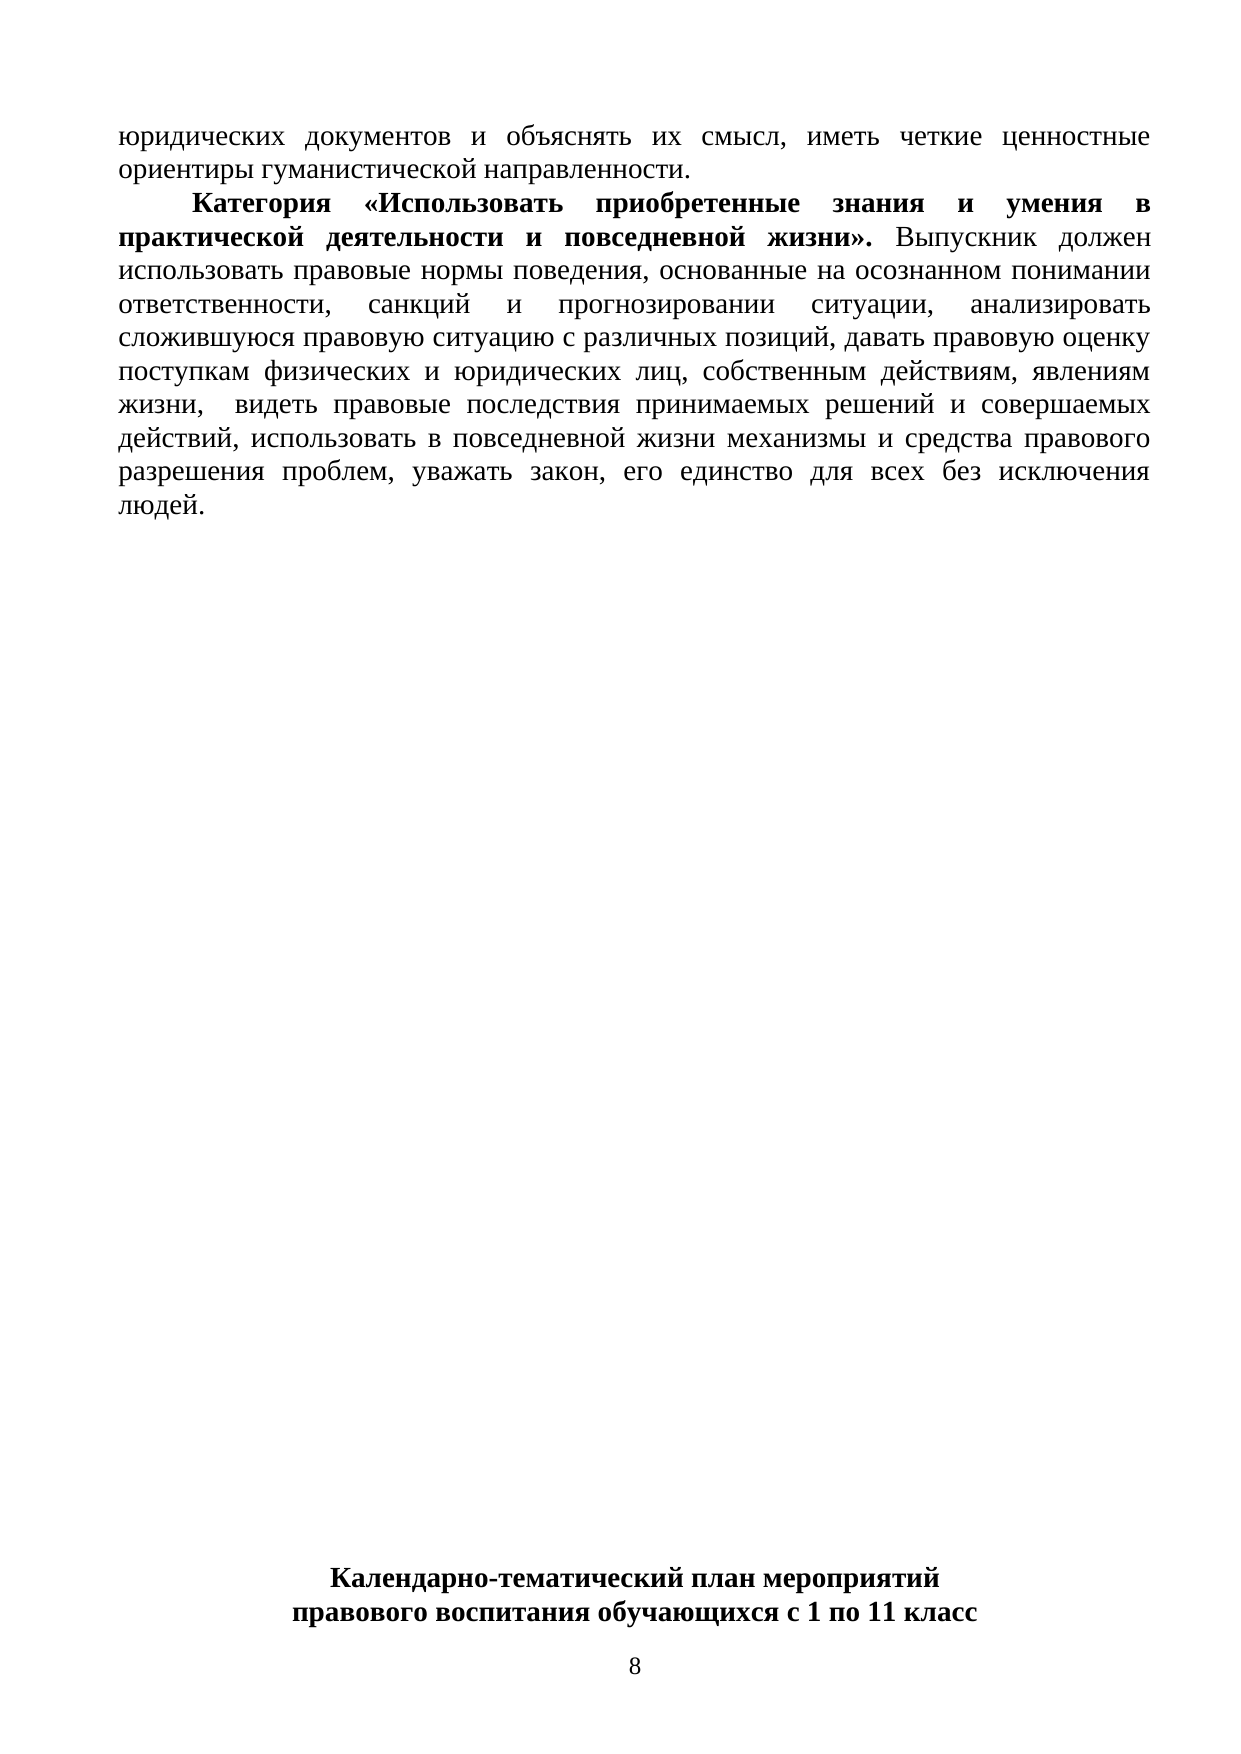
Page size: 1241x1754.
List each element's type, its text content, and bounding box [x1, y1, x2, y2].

text Категория «Использовать приобретенные знания и умения в практической деятельности и повседневной жизни». Выпускник должен использовать правовые нормы поведения, основанные на осознанном понимании ответственности, санкций и прогнозировании ситуации, анализировать сложившуюся правовую ситуацию с различных позиций, давать правовую оценку поступкам физических и юридических лиц, собственным действиям, явлениям жизни, видеть правовые последствия принимаемых решений и совершаемых действий, использовать в повседневной жизни механизмы и средства правового разрешения проблем, уважать закон, его единство для всех без исключения людей. [118, 185, 1152, 521]
text правового воспитания обучающихся с 1 по 11 класс [118, 1594, 1152, 1627]
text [118, 118, 1152, 185]
text Календарно-тематический план мероприятий [118, 1560, 1152, 1594]
